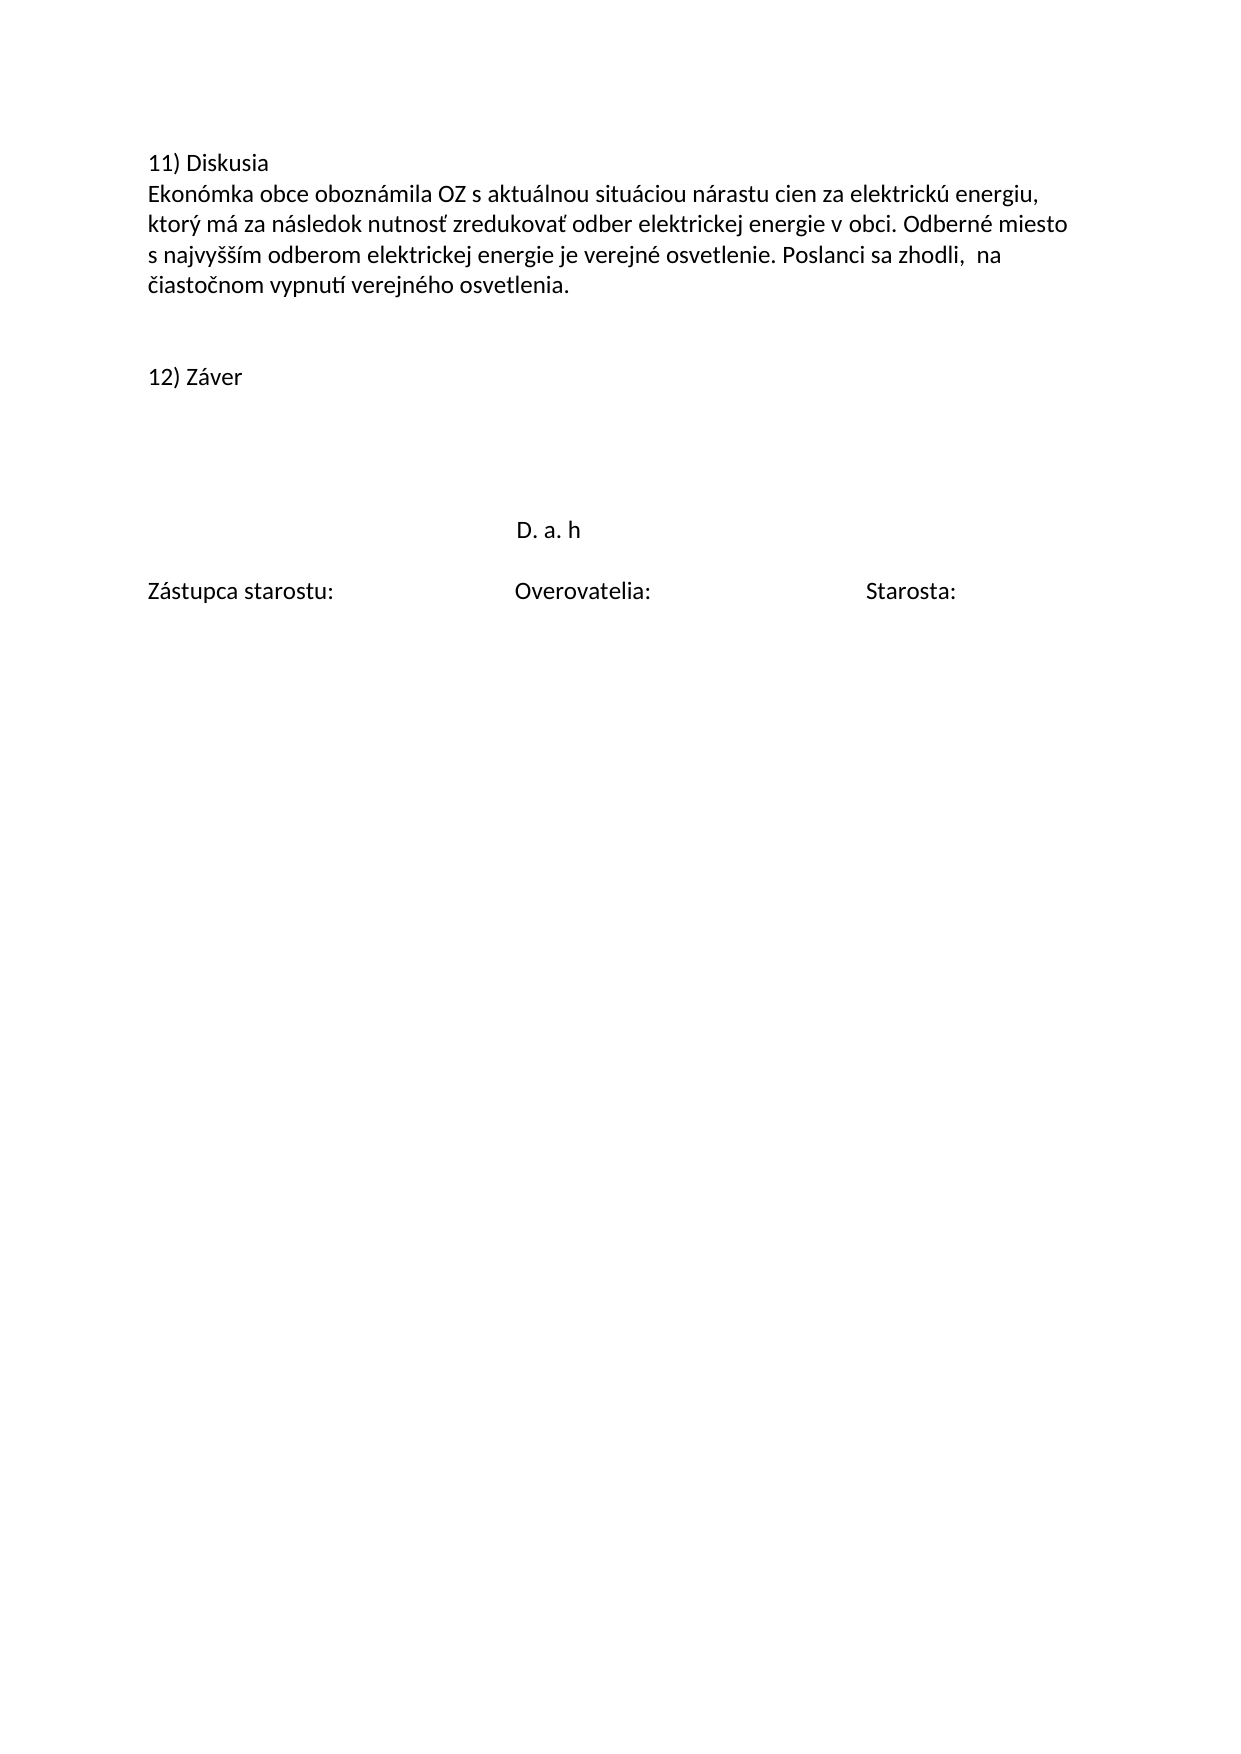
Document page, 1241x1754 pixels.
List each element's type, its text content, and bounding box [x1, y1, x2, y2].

list D. a. h [516, 514, 1093, 544]
text 12) Záver [148, 361, 1093, 392]
text 11) Diskusia [148, 148, 1093, 178]
text Zástupca starostu: Overovatelia: Starosta: [148, 575, 1093, 605]
text Ekonómka obce oboznámila OZ s aktuálnou situáciou nárastu cien za elektrickú energiu, ktorý má za následok nutnosť zredukovať odber elektrickej energie v obci. Odberné miesto s najvyšším odberom elektrickej energie je verejné osvetlenie. Poslanci sa zhodli, na čiastočnom vypnutí verejného osvetlenia. [148, 178, 1093, 300]
